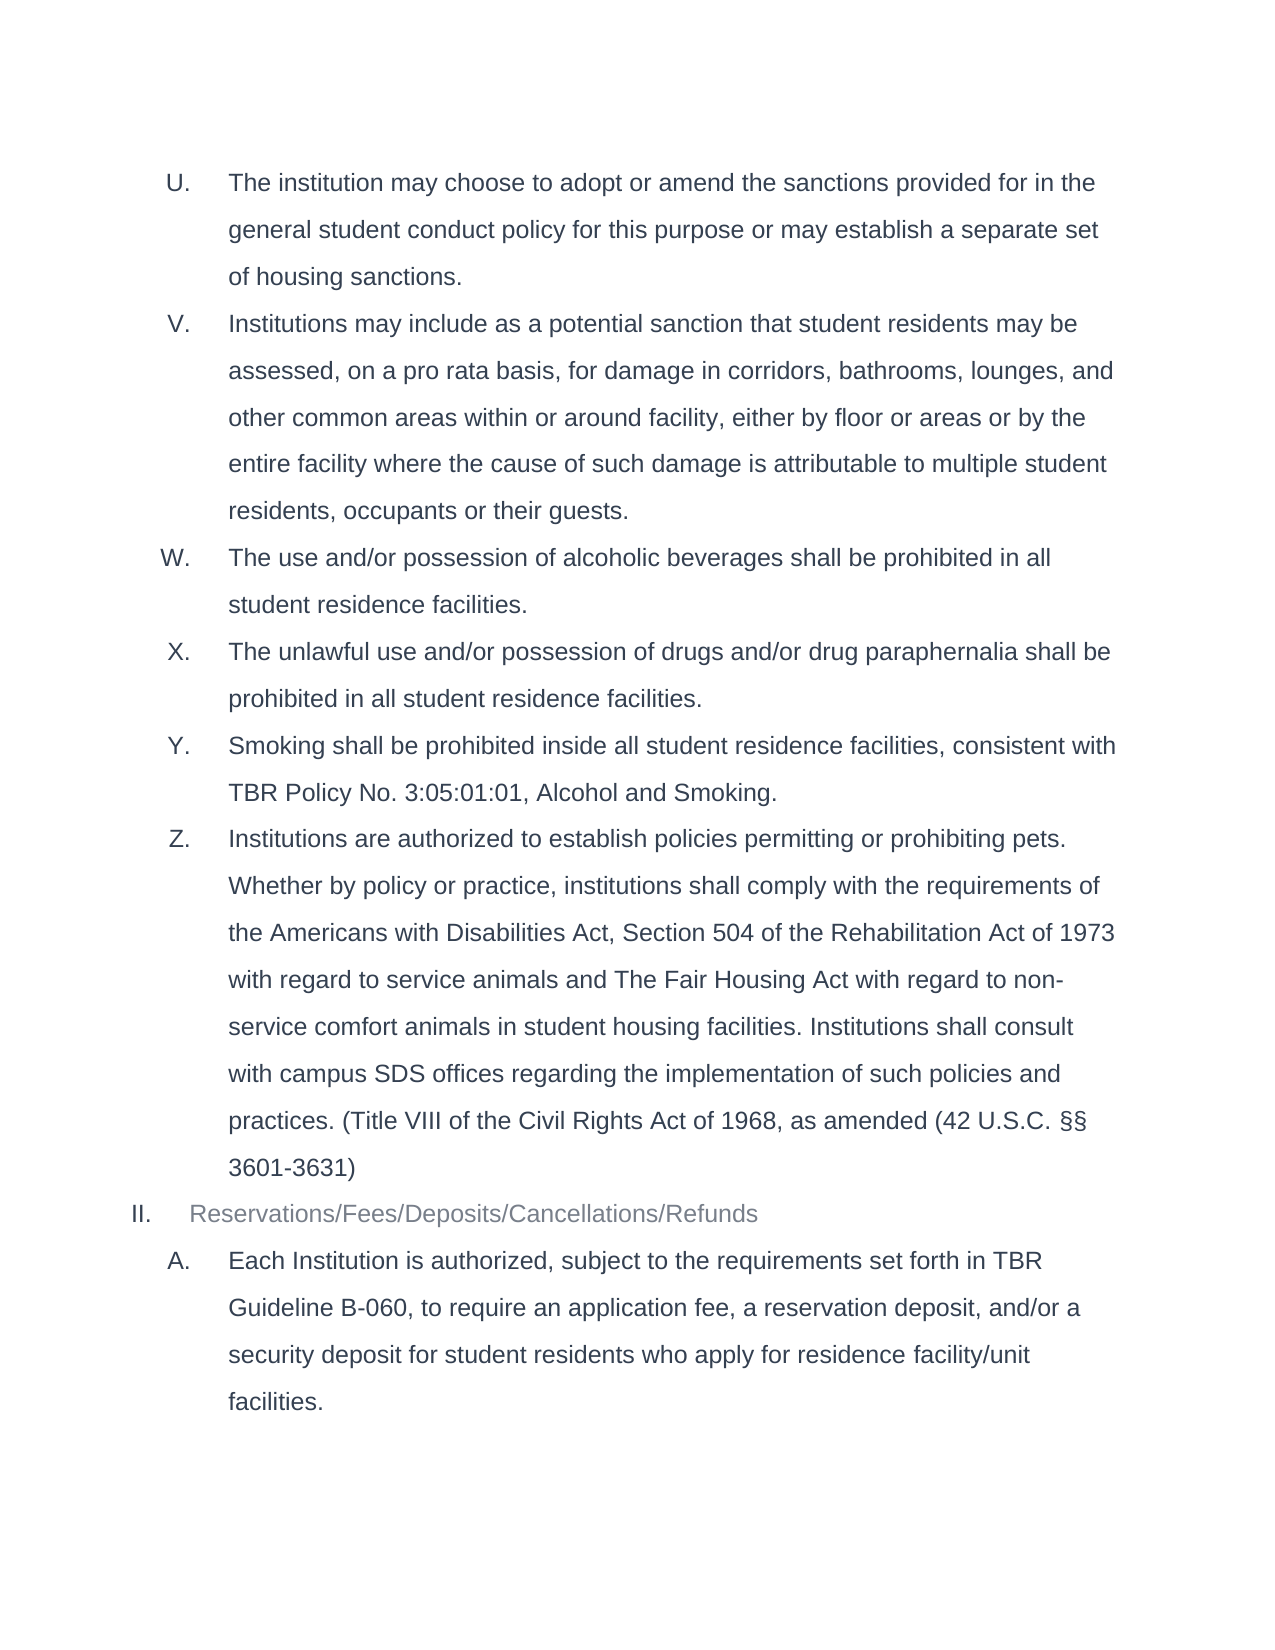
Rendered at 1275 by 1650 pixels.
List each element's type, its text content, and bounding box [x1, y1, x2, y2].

list The unlawful use and/or possession of drugs and/or drug paraphernalia shall be prohibited in all student residence facilities. [191, 619, 1125, 712]
list Institutions are authorized to establish policies permitting or prohibiting pets. Whether by policy or practice, institutions shall comply with the requirements of the Americans with Disabilities Act, Section 504 of the Rehabilitation Act of 1973 with regard to service animals and The Fair Housing Act with regard to non-service comfort animals in student housing facilities. Institutions shall consult with campus SDS offices regarding the implementation of such policies and practices. (Title VIII of the Civil Rights Act of 1968, as amended (42 U.S.C. §§ 3601-3631) [191, 806, 1125, 1181]
list Institutions may include as a potential sanction that student residents may be assessed, on a pro rata basis, for damage in corridors, bathrooms, lounges, and other common areas within or around facility, either by floor or areas or by the entire facility where the cause of such damage is attributable to multiple student residents, occupants or their guests. [191, 291, 1125, 525]
list Smoking shall be prohibited inside all student residence facilities, consistent with TBR Policy No. 3:05:01:01, Alcohol and Smoking. [191, 712, 1125, 806]
list Each Institution is authorized, subject to the requirements set forth in TBR Guideline B-060, to require an application fee, a reservation deposit, and/or a security deposit for student residents who apply for residence facility/unit facilities. [191, 1228, 1125, 1416]
list Reservations/Fees/Deposits/Cancellations/Refunds [152, 1181, 1125, 1228]
list The institution may choose to adopt or amend the sanctions provided for in the general student conduct policy for this purpose or may establish a separate set of housing sanctions. [191, 150, 1125, 291]
list The use and/or possession of alcoholic beverages shall be prohibited in all student residence facilities. [191, 525, 1125, 619]
